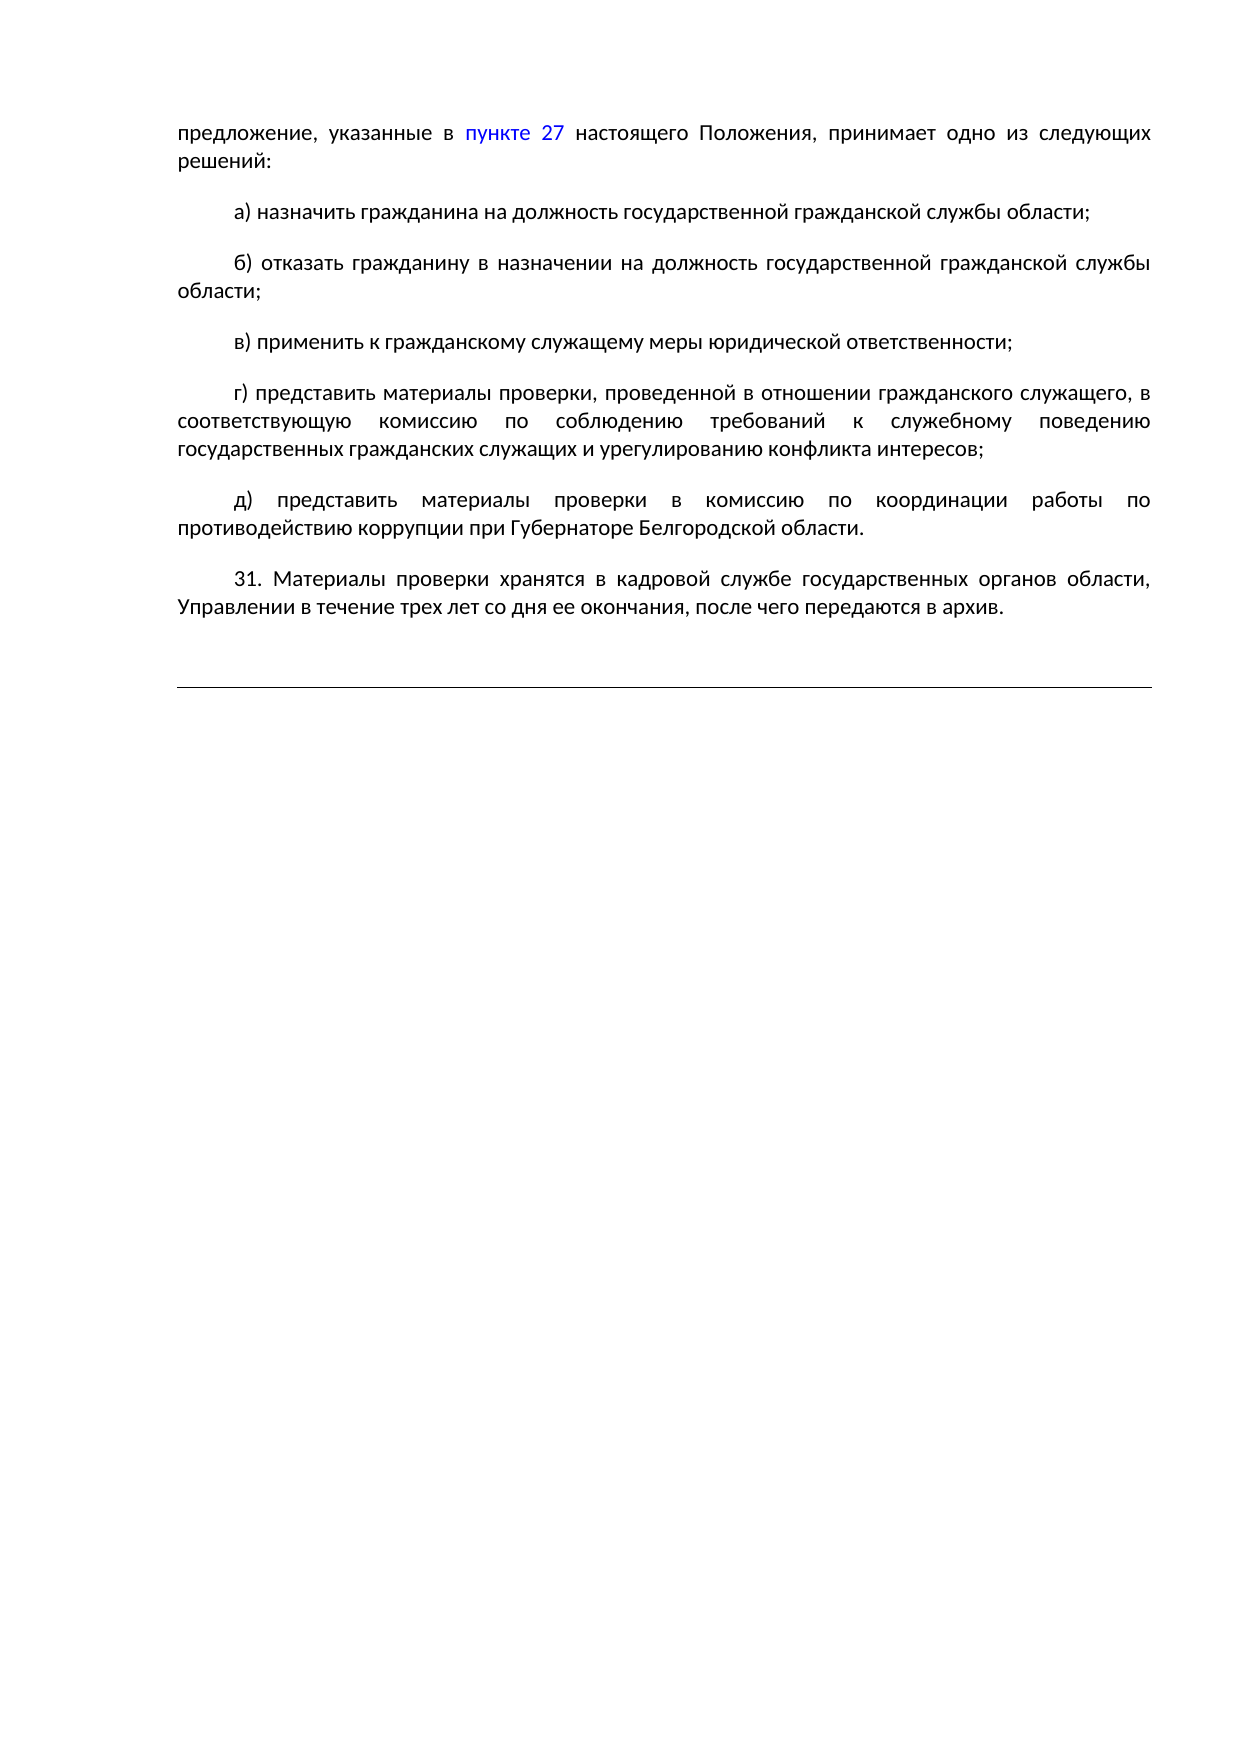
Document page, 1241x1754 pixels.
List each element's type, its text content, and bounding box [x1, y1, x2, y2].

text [177, 118, 1152, 174]
text а) назначить гражданина на должность государственной гражданской службы области; [177, 197, 1152, 225]
text в) применить к гражданскому служащему меры юридической ответственности; [177, 327, 1152, 355]
text д) представить материалы проверки в комиссию по координации работы по противодействию коррупции при Губернаторе Белгородской области. [177, 485, 1152, 541]
text б) отказать гражданину в назначении на должность государственной гражданской службы области; [177, 248, 1152, 304]
text г) представить материалы проверки, проведенной в отношении гражданского служащего, в соответствующую комиссию по соблюдению требований к служебному поведению государственных гражданских служащих и урегулированию конфликта интересов; [177, 378, 1152, 462]
text 31. Материалы проверки хранятся в кадровой службе государственных органов области, Управлении в течение трех лет со дня ее окончания, после чего передаются в архив. [177, 564, 1152, 620]
